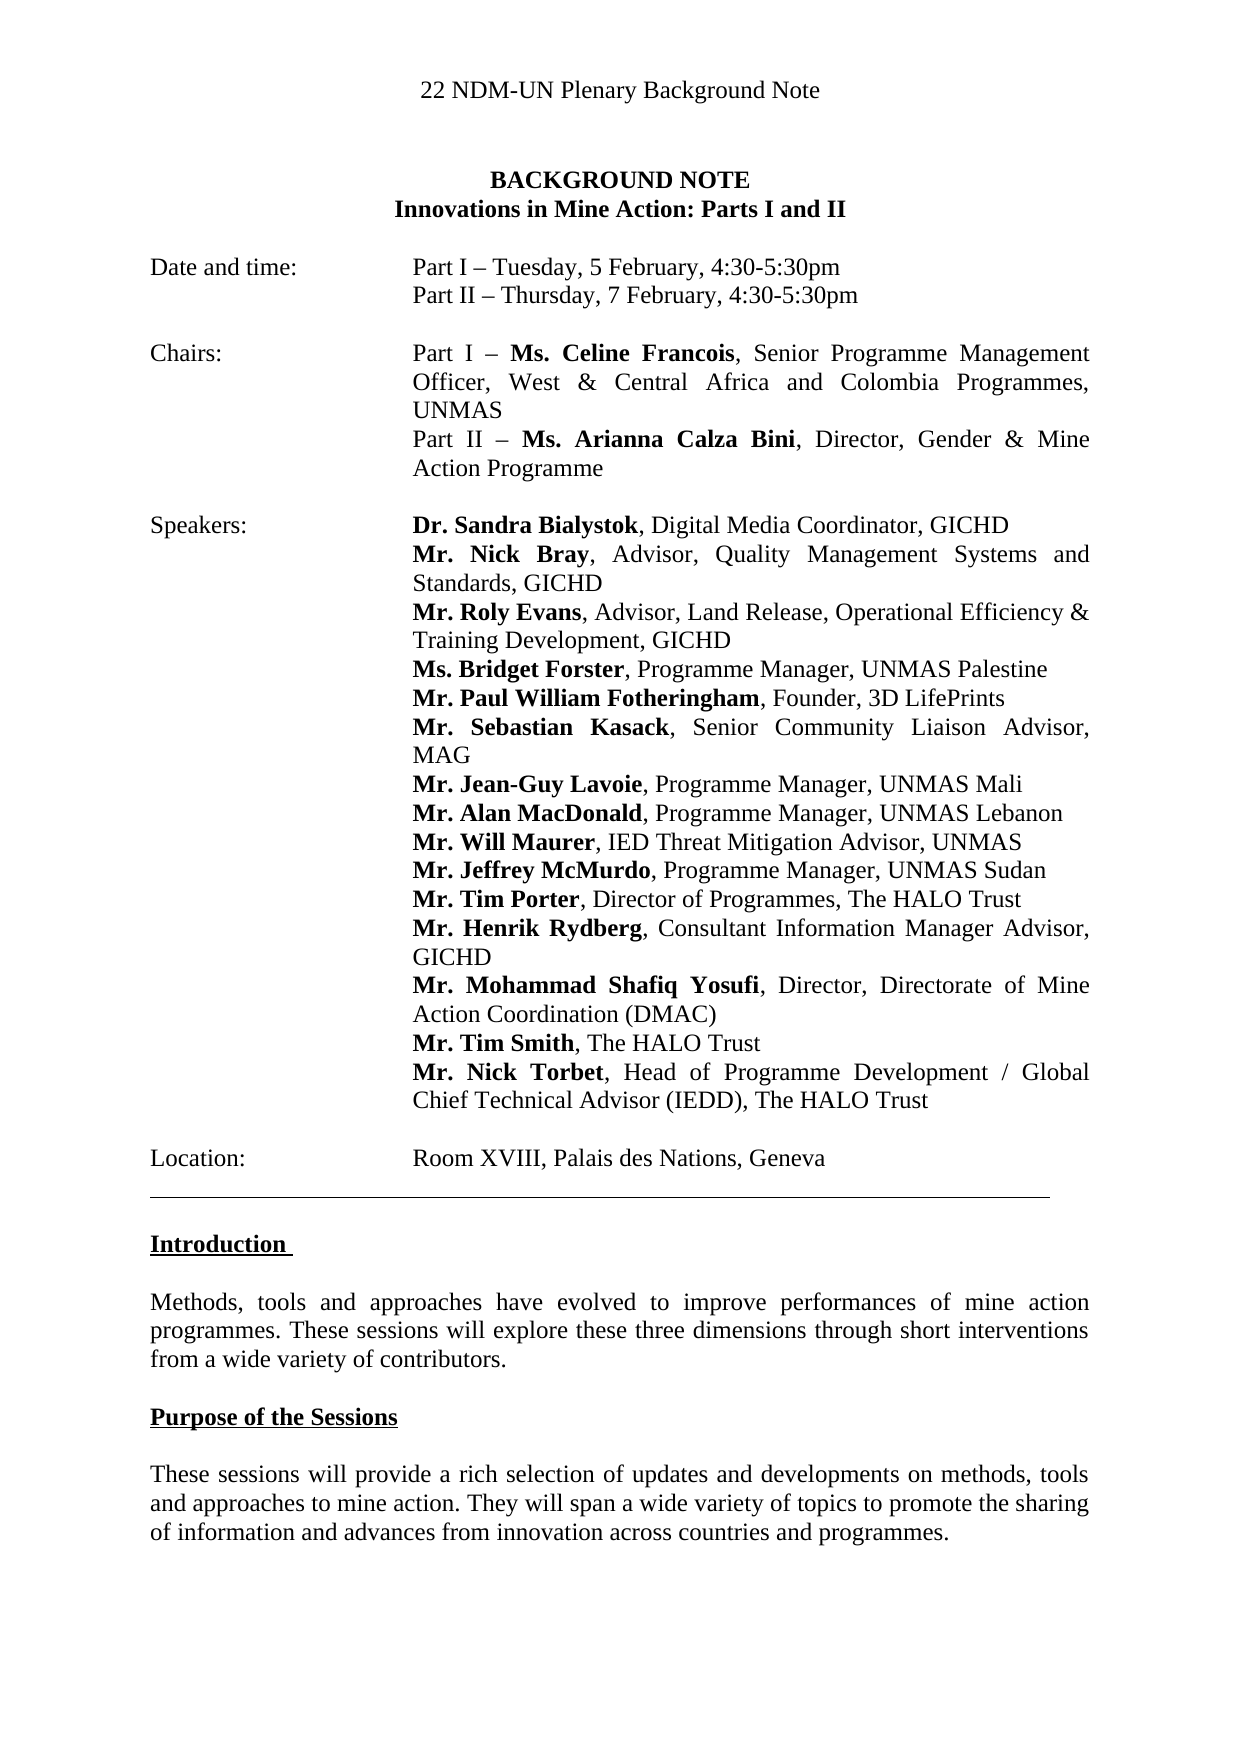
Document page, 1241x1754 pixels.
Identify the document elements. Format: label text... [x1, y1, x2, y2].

text Mr. Alan MacDonald, Programme Manager, UNMAS Lebanon [150, 798, 1090, 827]
text Innovations in Mine Action: Parts I and II [150, 194, 1090, 223]
text Part II – Thursday, 7 February, 4:30-5:30pm [150, 281, 1090, 309]
text Mr. Tim Smith, The HALO Trust [150, 1028, 1090, 1057]
text Mr. Henrik Rydberg, Consultant Information Manager Advisor, GICHD [412, 913, 1090, 971]
text Purpose of the Sessions [150, 1402, 1090, 1431]
text BACKGROUND NOTE [150, 166, 1090, 194]
text Mr. Tim Porter, Director of Programmes, The HALO Trust [150, 884, 1090, 913]
text Mr. Roly Evans, Advisor, Land Release, Operational Efficiency & Training Development, GICHD [150, 597, 1090, 654]
text Mr. Nick Bray, Advisor, Quality Management Systems and Standards, GICHD [150, 539, 1090, 597]
text Introduction [150, 1229, 1090, 1258]
text Mr. Jeffrey McMurdo, Programme Manager, UNMAS Sudan [150, 856, 1090, 884]
text Methods, tools and approaches have evolved to improve performances of mine action programmes. These sessions will explore these three dimensions through short interventions from a wide variety of contributors. [150, 1287, 1090, 1373]
text Mr. Paul William Fotheringham, Founder, 3D LifePrints [150, 683, 1090, 712]
text Location: Room XVIII, Palais des Nations, Geneva [150, 1143, 1090, 1172]
text These sessions will provide a rich selection of updates and developments on methods, tools and approaches to mine action. They will span a wide variety of topics to promote the sharing of information and advances from innovation across countries and programmes. [150, 1459, 1090, 1546]
text Ms. Bridget Forster, Programme Manager, UNMAS Palestine [150, 654, 1090, 683]
text Mr. Mohammad Shafiq Yosufi, Director, Directorate of Mine Action Coordination (DMAC) [412, 971, 1090, 1028]
text Mr. Nick Torbet, Head of Programme Development / Global Chief Technical Advisor (IEDD), The HALO Trust [412, 1057, 1090, 1114]
text Mr. Sebastian Kasack, Senior Community Liaison Advisor, MAG [412, 712, 1090, 769]
text Part II – Ms. Arianna Calza Bini, Director, Gender & Mine Action Programme [150, 424, 1090, 482]
text Mr. Jean-Guy Lavoie, Programme Manager, UNMAS Mali [150, 769, 1090, 798]
text Chairs: Part I – Ms. Celine Francois, Senior Programme Management Officer, West & Central Africa and Colombia Programmes, UNMAS [150, 338, 1090, 424]
text Date and time: Part I – Tuesday, 5 February, 4:30-5:30pm [150, 252, 1090, 281]
text Speakers: Dr. Sandra Bialystok, Digital Media Coordinator, GICHD [150, 511, 1090, 539]
text Mr. Will Maurer, IED Threat Mitigation Advisor, UNMAS [150, 827, 1090, 856]
